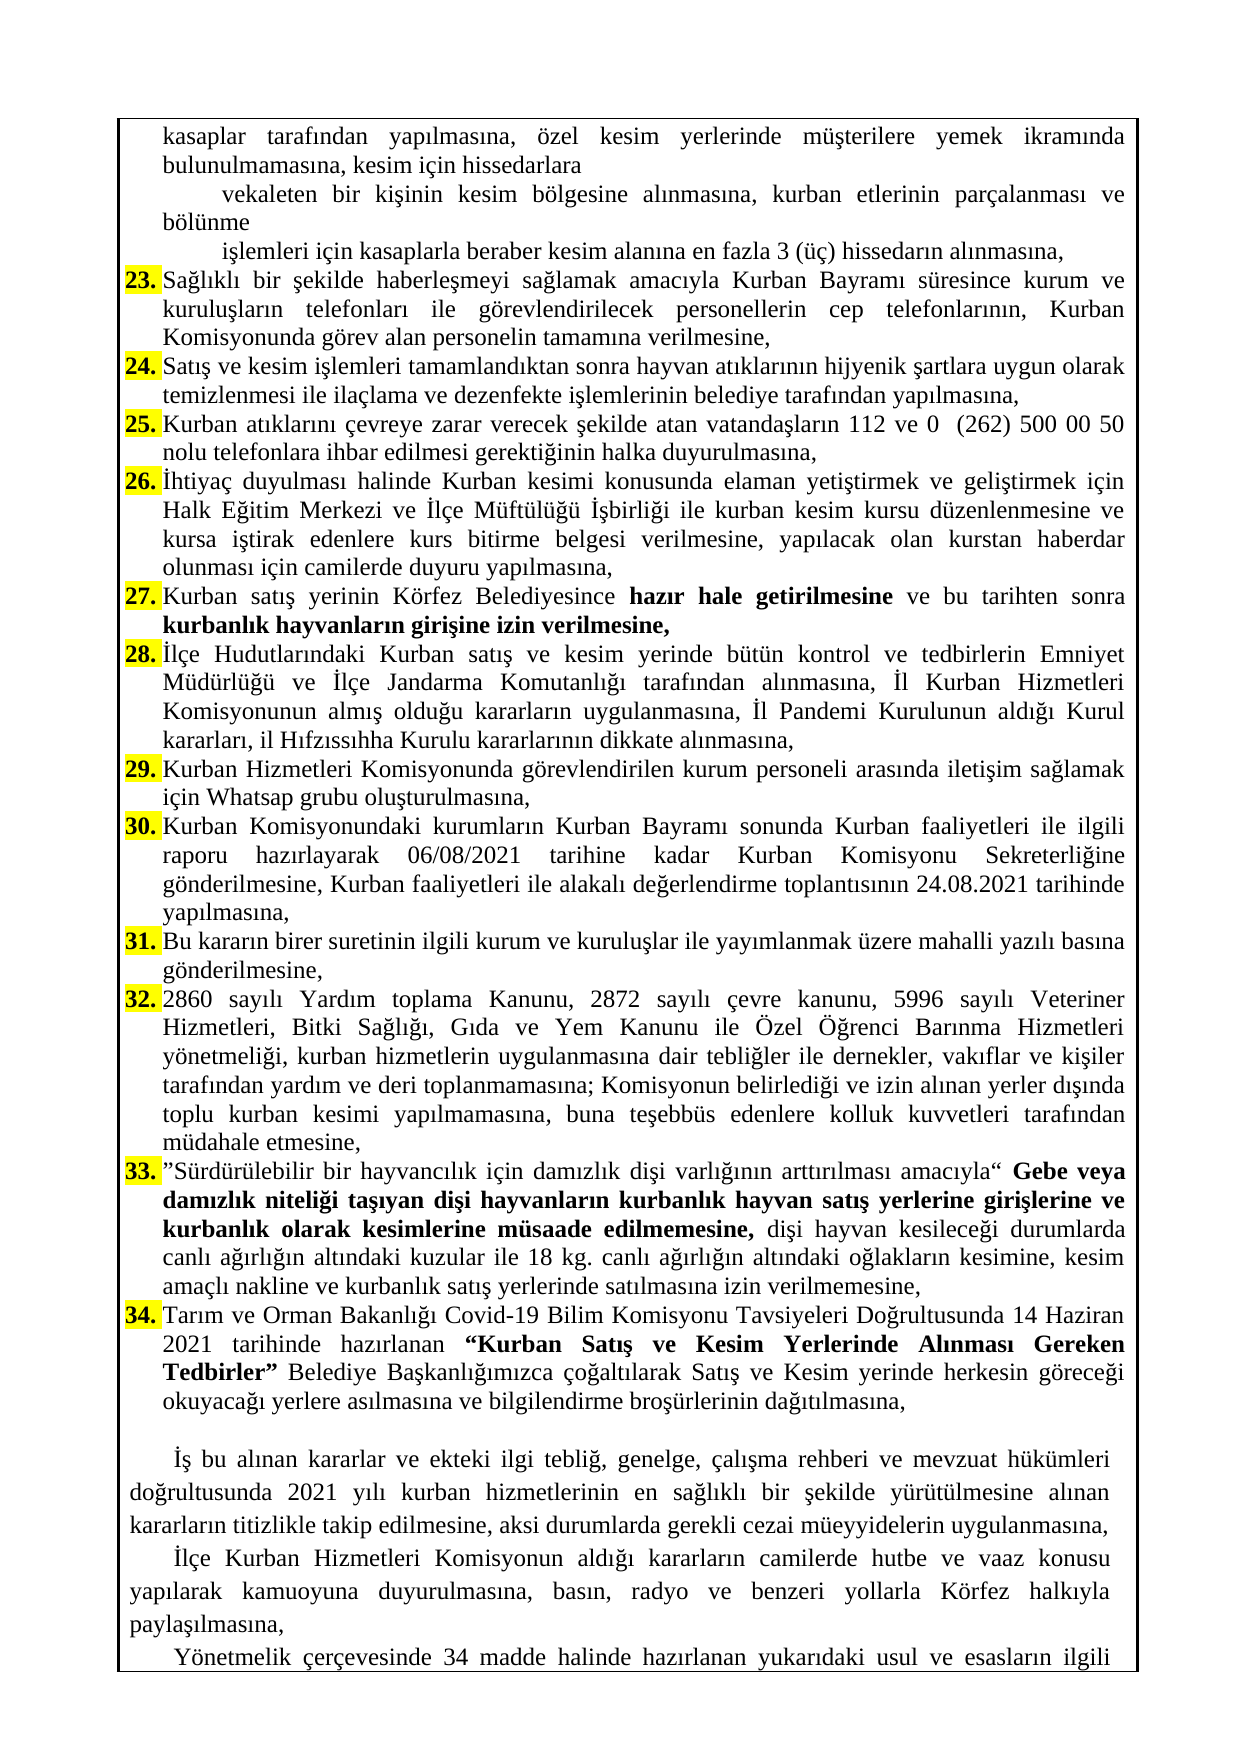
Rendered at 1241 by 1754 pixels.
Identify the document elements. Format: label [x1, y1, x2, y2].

table_cell [120, 119, 1136, 1671]
